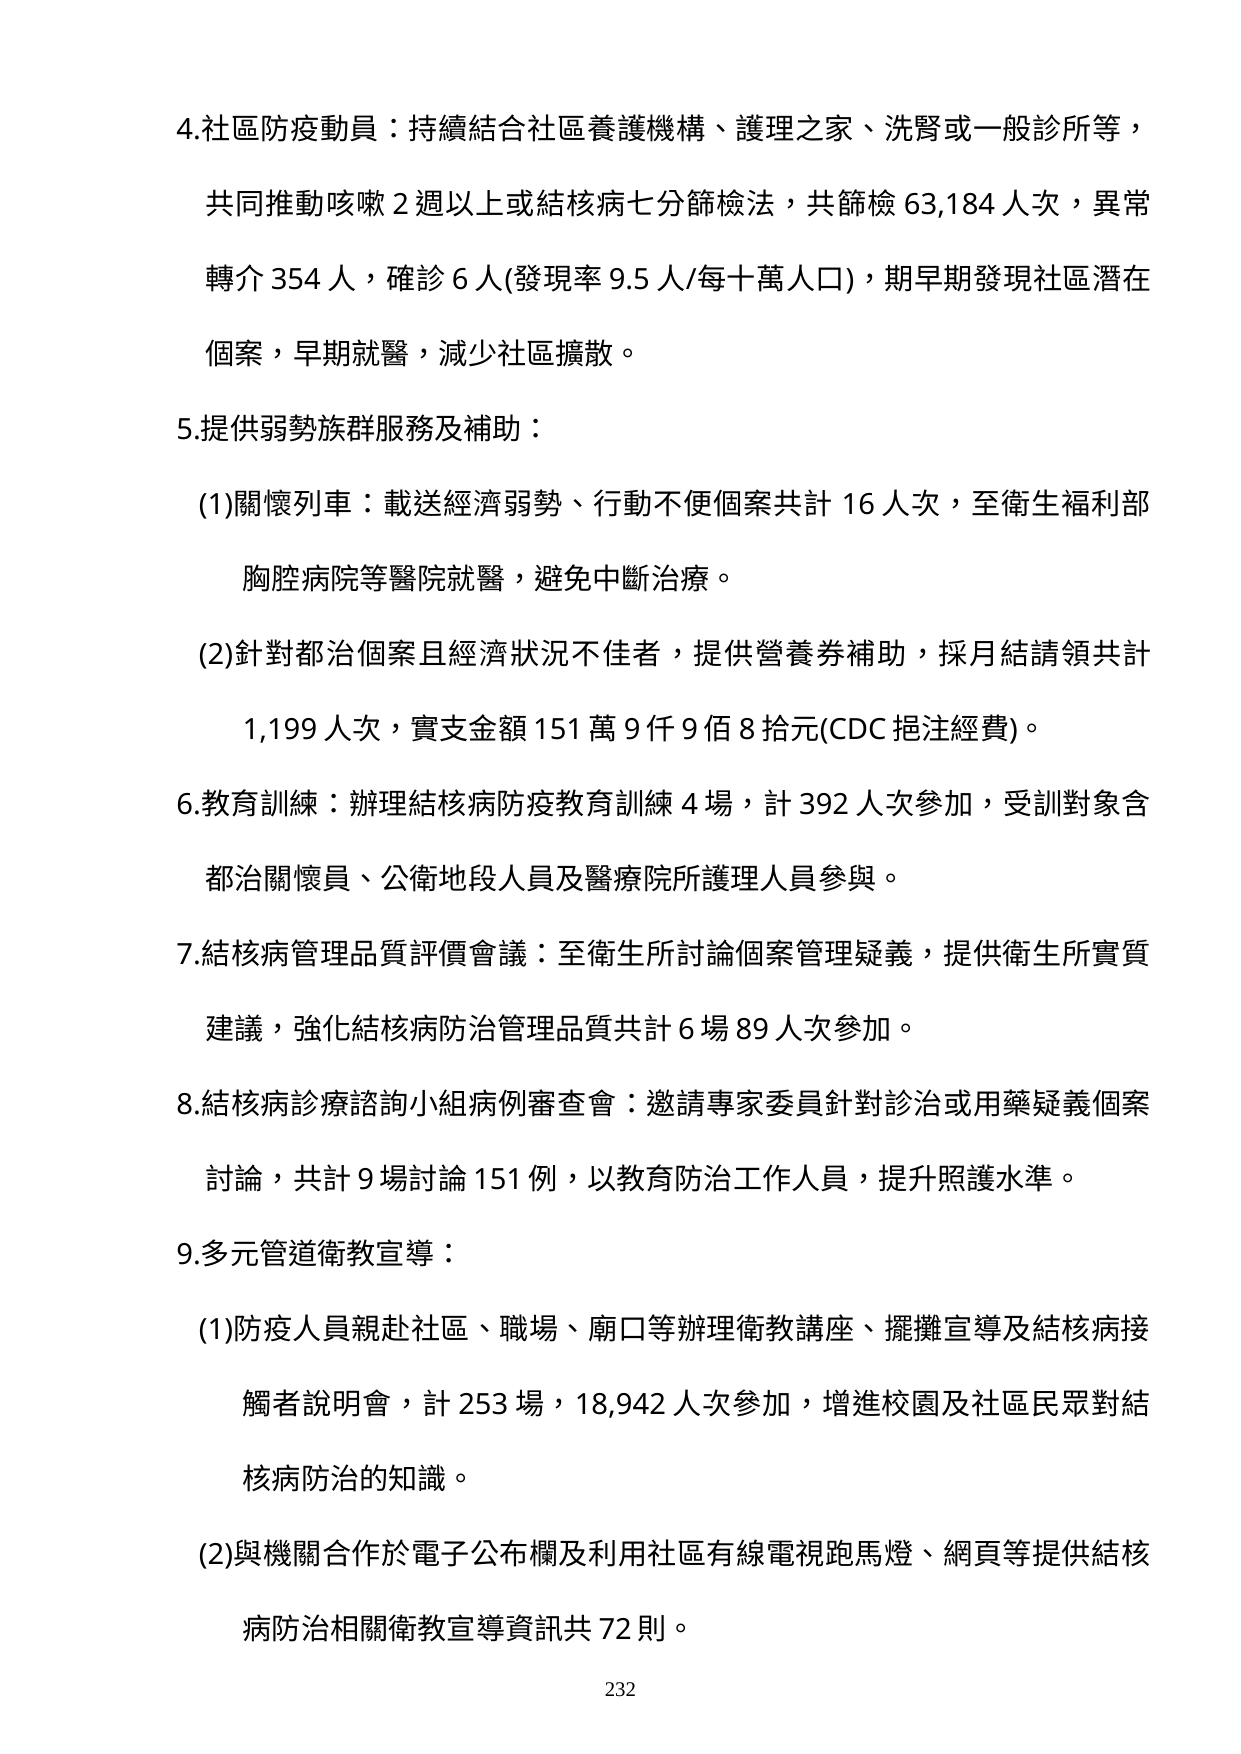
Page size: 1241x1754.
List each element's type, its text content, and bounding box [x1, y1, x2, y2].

text 4.社區防疫動員：持續結合社區養護機構、護理之家、洗腎或一般診所等，共同推動咳嗽2週以上或結核病七分篩檢法，共篩檢63,184人次，異常轉介354人，確診6人(發現率9.5人/每十萬人口)，期早期發現社區潛在個案，早期就醫，減少社區擴散。 [176, 89, 1152, 389]
text 6.教育訓練：辦理結核病防疫教育訓練4場，計392人次參加，受訓對象含都治關懷員、公衛地段人員及醫療院所護理人員參與。 [176, 764, 1152, 914]
text 9.多元管道衛教宣導： [176, 1214, 1152, 1289]
text 8.結核病診療諮詢小組病例審查會：邀請專家委員針對診治或用藥疑義個案討論，共計9場討論151例，以教育防治工作人員，提升照護水準。 [176, 1064, 1152, 1214]
text (2)針對都治個案且經濟狀況不佳者，提供營養券補助，採月結請領共計1,199人次，實支金額151萬9仟9佰8拾元(CDC挹注經費)。 [199, 614, 1152, 764]
text (1)防疫人員親赴社區、職場、廟口等辦理衛教講座、擺攤宣導及結核病接觸者說明會，計253場，18,942人次參加，增進校園及社區民眾對結核病防治的知識。 [199, 1289, 1152, 1514]
text (2)與機關合作於電子公布欄及利用社區有線電視跑馬燈、網頁等提供結核病防治相關衛教宣導資訊共72則。 [199, 1514, 1152, 1664]
text 7.結核病管理品質評價會議：至衛生所討論個案管理疑義，提供衛生所實質建議，強化結核病防治管理品質共計6場89人次參加。 [176, 914, 1152, 1064]
text (1)關懷列車：載送經濟弱勢、行動不便個案共計16人次，至衛生褔利部胸腔病院等醫院就醫，避免中斷治療。 [199, 464, 1152, 614]
text 5.提供弱勢族群服務及補助： [176, 389, 1152, 464]
